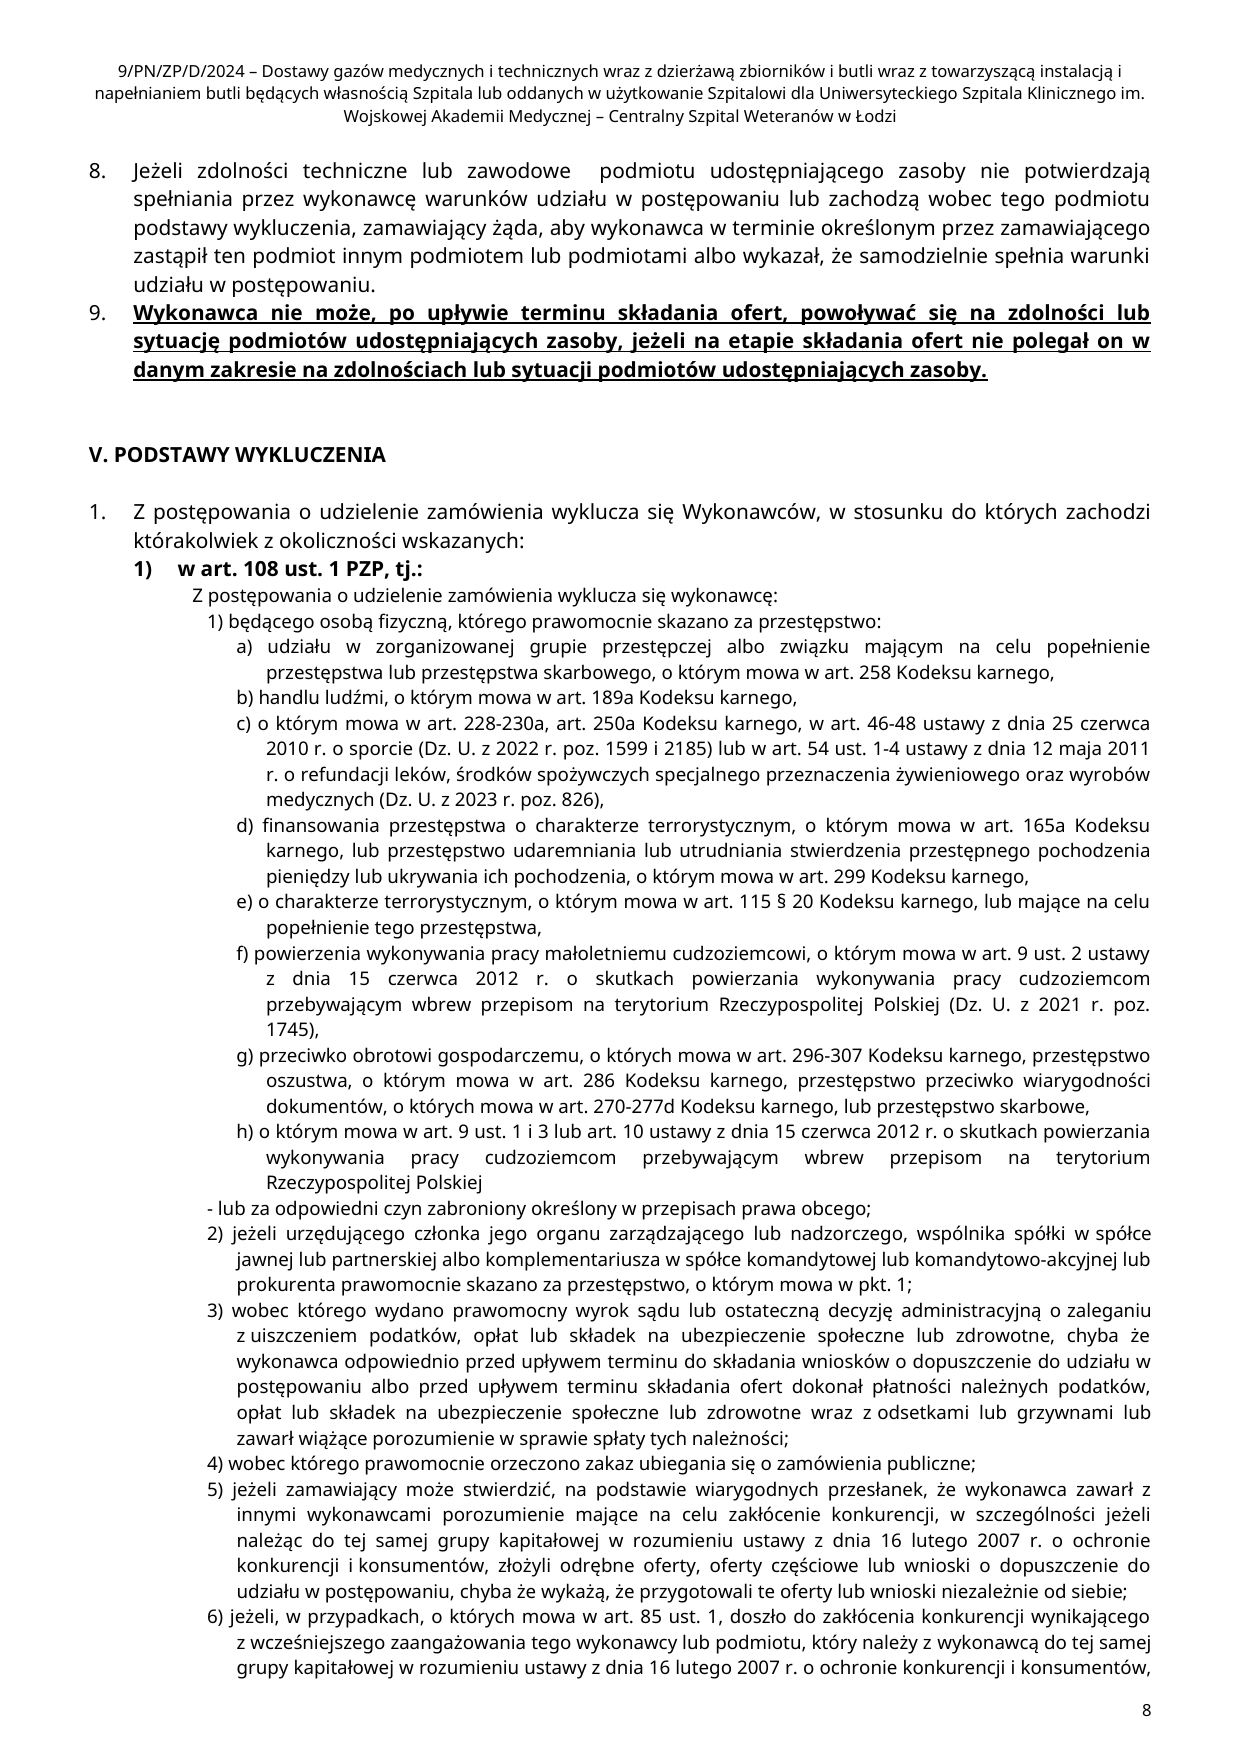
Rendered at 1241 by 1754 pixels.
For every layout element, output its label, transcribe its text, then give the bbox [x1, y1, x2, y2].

text 3) wobec którego wydano prawomocny wyrok sądu lub ostateczną decyzję administracyjną o zaleganiu z uiszczeniem podatków, opłat lub składek na ubezpieczenie społeczne lub zdrowotne, chyba że wykonawca odpowiednio przed upływem terminu do składania wniosków o dopuszczenie do udziału w postępowaniu albo przed upływem terminu składania ofert dokonał płatności należnych podatków, opłat lub składek na ubezpieczenie społeczne lub zdrowotne wraz z odsetkami lub grzywnami lub zawarł wiążące porozumienie w sprawie spłaty tych należności; [207, 1297, 1152, 1450]
text d) finansowania przestępstwa o charakterze terrorystycznym, o którym mowa w art. 165a Kodeksu karnego, lub przestępstwo udaremniania lub utrudniania stwierdzenia przestępnego pochodzenia pieniędzy lub ukrywania ich pochodzenia, o którym mowa w art. 299 Kodeksu karnego, [236, 812, 1152, 889]
text b) handlu ludźmi, o którym mowa w art. 189a Kodeksu karnego, [236, 685, 1152, 710]
text 4) wobec którego prawomocnie orzeczono zakaz ubiegania się o zamówienia publiczne; [207, 1450, 1152, 1476]
text 5) jeżeli zamawiający może stwierdzić, na podstawie wiarygodnych przesłanek, że wykonawca zawarł z innymi wykonawcami porozumienie mające na celu zakłócenie konkurencji, w szczególności jeżeli należąc do tej samej grupy kapitałowej w rozumieniu ustawy z dnia 16 lutego 2007 r. o ochronie konkurencji i konsumentów, złożyli odrębne oferty, oferty częściowe lub wnioski o dopuszczenie do udziału w postępowaniu, chyba że wykażą, że przygotowali te oferty lub wnioski niezależnie od siebie; [207, 1476, 1152, 1603]
list Wykonawca nie może, po upływie terminu składania ofert, powoływać się na zdolności lub sytuację podmiotów udostępniających zasoby, jeżeli na etapie składania ofert nie polegał on w danym zakresie na zdolnościach lub sytuacji podmiotów udostępniających zasoby. [89, 298, 1152, 383]
text Z postępowania o udzielenie zamówienia wyklucza się wykonawcę: [192, 583, 1152, 608]
text 2) jeżeli urzędującego członka jego organu zarządzającego lub nadzorczego, wspólnika spółki w spółce jawnej lub partnerskiej albo komplementariusza w spółce komandytowej lub komandytowo-akcyjnej lub prokurenta prawomocnie skazano za przestępstwo, o którym mowa w pkt. 1; [207, 1221, 1152, 1297]
list Z postępowania o udzielenie zamówienia wyklucza się Wykonawców, w stosunku do których zachodzi którakolwiek z okoliczności wskazanych: [89, 497, 1152, 554]
text h) o którym mowa w art. 9 ust. 1 i 3 lub art. 10 ustawy z dnia 15 czerwca 2012 r. o skutkach powierzania wykonywania pracy cudzoziemcom przebywającym wbrew przepisom na terytorium Rzeczypospolitej Polskiej [236, 1118, 1152, 1195]
text V. PODSTAWY WYKLUCZENIA [89, 440, 1152, 469]
text c) o którym mowa w art. 228-230a, art. 250a Kodeksu karnego, w art. 46-48 ustawy z dnia 25 czerwca 2010 r. o sporcie (Dz. U. z 2022 r. poz. 1599 i 2185) lub w art. 54 ust. 1-4 ustawy z dnia 12 maja 2011 r. o refundacji leków, środków spożywczych specjalnego przeznaczenia żywieniowego oraz wyrobów medycznych (Dz. U. z 2023 r. poz. 826), [236, 710, 1152, 812]
text f) powierzenia wykonywania pracy małoletniemu cudzoziemcowi, o którym mowa w art. 9 ust. 2 ustawy z dnia 15 czerwca 2012 r. o skutkach powierzania wykonywania pracy cudzoziemcom przebywającym wbrew przepisom na terytorium Rzeczypospolitej Polskiej (Dz. U. z 2021 r. poz. 1745), [236, 940, 1152, 1042]
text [207, 1603, 1152, 1680]
text g) przeciwko obrotowi gospodarczemu, o których mowa w art. 296-307 Kodeksu karnego, przestępstwo oszustwa, o którym mowa w art. 286 Kodeksu karnego, przestępstwo przeciwko wiarygodności dokumentów, o których mowa w art. 270-277d Kodeksu karnego, lub przestępstwo skarbowe, [236, 1042, 1152, 1118]
list Jeżeli zdolności techniczne lub zawodowe podmiotu udostępniającego zasoby nie potwierdzają spełniania przez wykonawcę warunków udziału w postępowaniu lub zachodzą wobec tego podmiotu podstawy wykluczenia, zamawiający żąda, aby wykonawca w terminie określonym przez zamawiającego zastąpił ten podmiot innym podmiotem lub podmiotami albo wykazał, że samodzielnie spełnia warunki udziału w postępowaniu. [89, 156, 1152, 298]
text e) o charakterze terrorystycznym, o którym mowa w art. 115 § 20 Kodeksu karnego, lub mające na celu popełnienie tego przestępstwa, [236, 889, 1152, 940]
text - lub za odpowiedni czyn zabroniony określony w przepisach prawa obcego; [207, 1195, 1152, 1221]
list w art. 108 ust. 1 PZP, tj.: [133, 554, 1152, 583]
text a) udziału w zorganizowanej grupie przestępczej albo związku mającym na celu popełnienie przestępstwa lub przestępstwa skarbowego, o którym mowa w art. 258 Kodeksu karnego, [236, 634, 1152, 685]
text 1) będącego osobą fizyczną, którego prawomocnie skazano za przestępstwo: [207, 608, 1152, 634]
